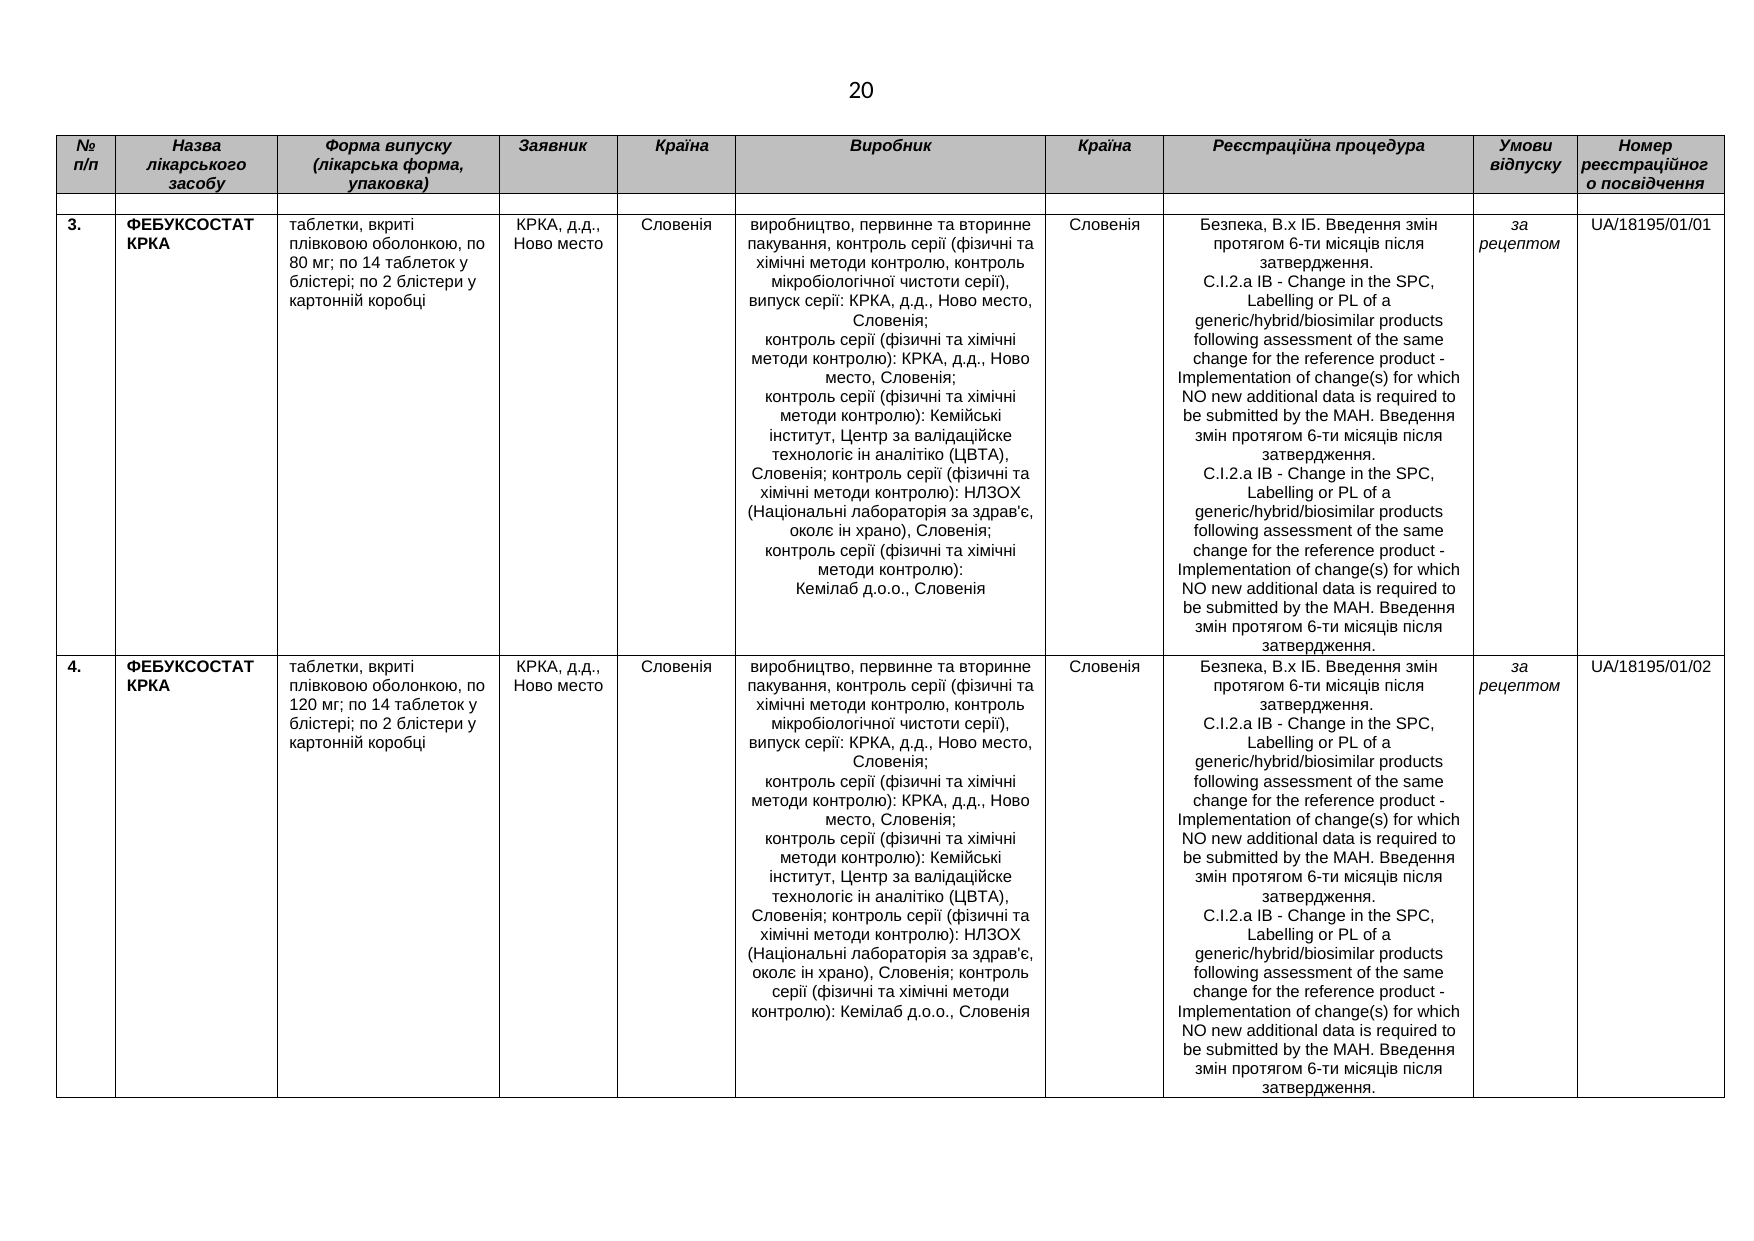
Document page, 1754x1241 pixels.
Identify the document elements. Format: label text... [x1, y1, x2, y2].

table_cell таблетки, вкриті плівковою оболонкою, по 120 мг; по 14 таблеток у блістері; по 2 блістери у картонній коробці [278, 656, 499, 1097]
table_cell таблетки, вкриті плівковою оболонкою, по 80 мг; по 14 таблеток у блістері; по 2 блістери у картонній коробці [278, 215, 499, 655]
table_cell Словенія [618, 215, 735, 655]
table_header Форма випуску (лікарська форма, упаковка) [278, 136, 499, 193]
table_cell Словенія [618, 656, 735, 1097]
table_cell [1164, 194, 1473, 213]
table_header Умови відпуску [1474, 136, 1577, 193]
table_header Країна [618, 136, 735, 193]
table_cell за рецептом [1474, 656, 1577, 1097]
table_cell [1046, 194, 1163, 213]
table_header Заявник [500, 136, 617, 193]
table_cell Безпека, В.х ІБ. Введення змін протягом 6-ти місяців після затвердження. C.I.2.a IB - Change in the SPC, Labelling or PL of a generic/hybrid/biosimilar products following assessment of the same change for the reference product - Implementation of change(s) for which NO new additional data is required to be submitted by the MAH. Введення змін протягом 6-ти місяців після затвердження. C.I.2.a IB - Change in the SPC, Labelling or PL of a generic/hybrid/biosimilar products following assessment of the same change for the reference product - Implementation of change(s) for which NO new additional data is required to be submitted by the MAH. Введення змін протягом 6-ти місяців після затвердження. [1164, 215, 1473, 655]
table_cell Словенія [1046, 215, 1163, 655]
table_cell UA/18195/01/01 [1578, 215, 1724, 655]
table_header Країна [1046, 136, 1163, 193]
table_header Реєстраційна процедура [1164, 136, 1473, 193]
table_cell [278, 194, 499, 213]
table_cell [1578, 194, 1724, 213]
table_cell UA/18195/01/02 [1578, 656, 1724, 1097]
table_cell виробництво, первинне та вторинне пакування, контроль серії (фізичні та хімічні методи контролю, контроль мікробіологічної чистоти серії), випуск серії: КРКА, д.д., Ново место, Словенія; контроль серії (фізичні та хімічні методи контролю): КРКА, д.д., Ново место, Словенія; контроль серії (фізичні та хімічні методи контролю): Кемійські інститут, Центр за валідаційске технологіє ін аналітіко (ЦВТА), Словенія; контроль серії (фізичні та хімічні методи контролю): НЛЗОХ (Національні лабораторія за здрав'є, околє ін храно), Словенія; контроль серії (фізичні та хімічні методи контролю): Кемілаб д.о.о., Словенія [736, 656, 1045, 1097]
table_cell [500, 194, 617, 213]
table_cell [736, 194, 1045, 213]
table_cell ФЕБУКСОСТАТ КРКА [116, 215, 277, 655]
table_cell [116, 194, 277, 213]
table_cell [57, 194, 115, 213]
table_cell [57, 656, 115, 1097]
table_cell [618, 194, 735, 213]
table_cell Безпека, В.х ІБ. Введення змін протягом 6-ти місяців після затвердження. C.I.2.a IB - Change in the SPC, Labelling or PL of a generic/hybrid/biosimilar products following assessment of the same change for the reference product - Implementation of change(s) for which NO new additional data is required to be submitted by the MAH. Введення змін протягом 6-ти місяців після затвердження. C.I.2.a IB - Change in the SPC, Labelling or PL of a generic/hybrid/biosimilar products following assessment of the same change for the reference product - Implementation of change(s) for which NO new additional data is required to be submitted by the MAH. Введення змін протягом 6-ти місяців після затвердження. [1164, 656, 1473, 1097]
table_cell ФЕБУКСОСТАТ КРКА [116, 656, 277, 1097]
table_header Назва лікарського засобу [116, 136, 277, 193]
table_cell КРКА, д.д., Ново место [500, 215, 617, 655]
table_cell [1474, 194, 1577, 213]
table_cell КРКА, д.д., Ново место [500, 656, 617, 1097]
table_header Виробник [736, 136, 1045, 193]
table_header № п/п [57, 136, 115, 193]
table_cell виробництво, первинне та вторинне пакування, контроль серії (фізичні та хімічні методи контролю, контроль мікробіологічної чистоти серії), випуск серії: КРКА, д.д., Ново место, Словенія; контроль серії (фізичні та хімічні методи контролю): КРКА, д.д., Ново место, Словенія; контроль серії (фізичні та хімічні методи контролю): Кемійські інститут, Центр за валідаційске технологіє ін аналітіко (ЦВТА), Словенія; контроль серії (фізичні та хімічні методи контролю): НЛЗОХ (Національні лабораторія за здрав'є, околє ін храно), Словенія; контроль серії (фізичні та хімічні методи контролю): Кемілаб д.о.о., Словенія [736, 215, 1045, 655]
table_cell [57, 215, 115, 655]
table_cell Словенія [1046, 656, 1163, 1097]
table_header Номер реєстраційного посвідчення [1578, 136, 1724, 193]
table_cell за рецептом [1474, 215, 1577, 655]
